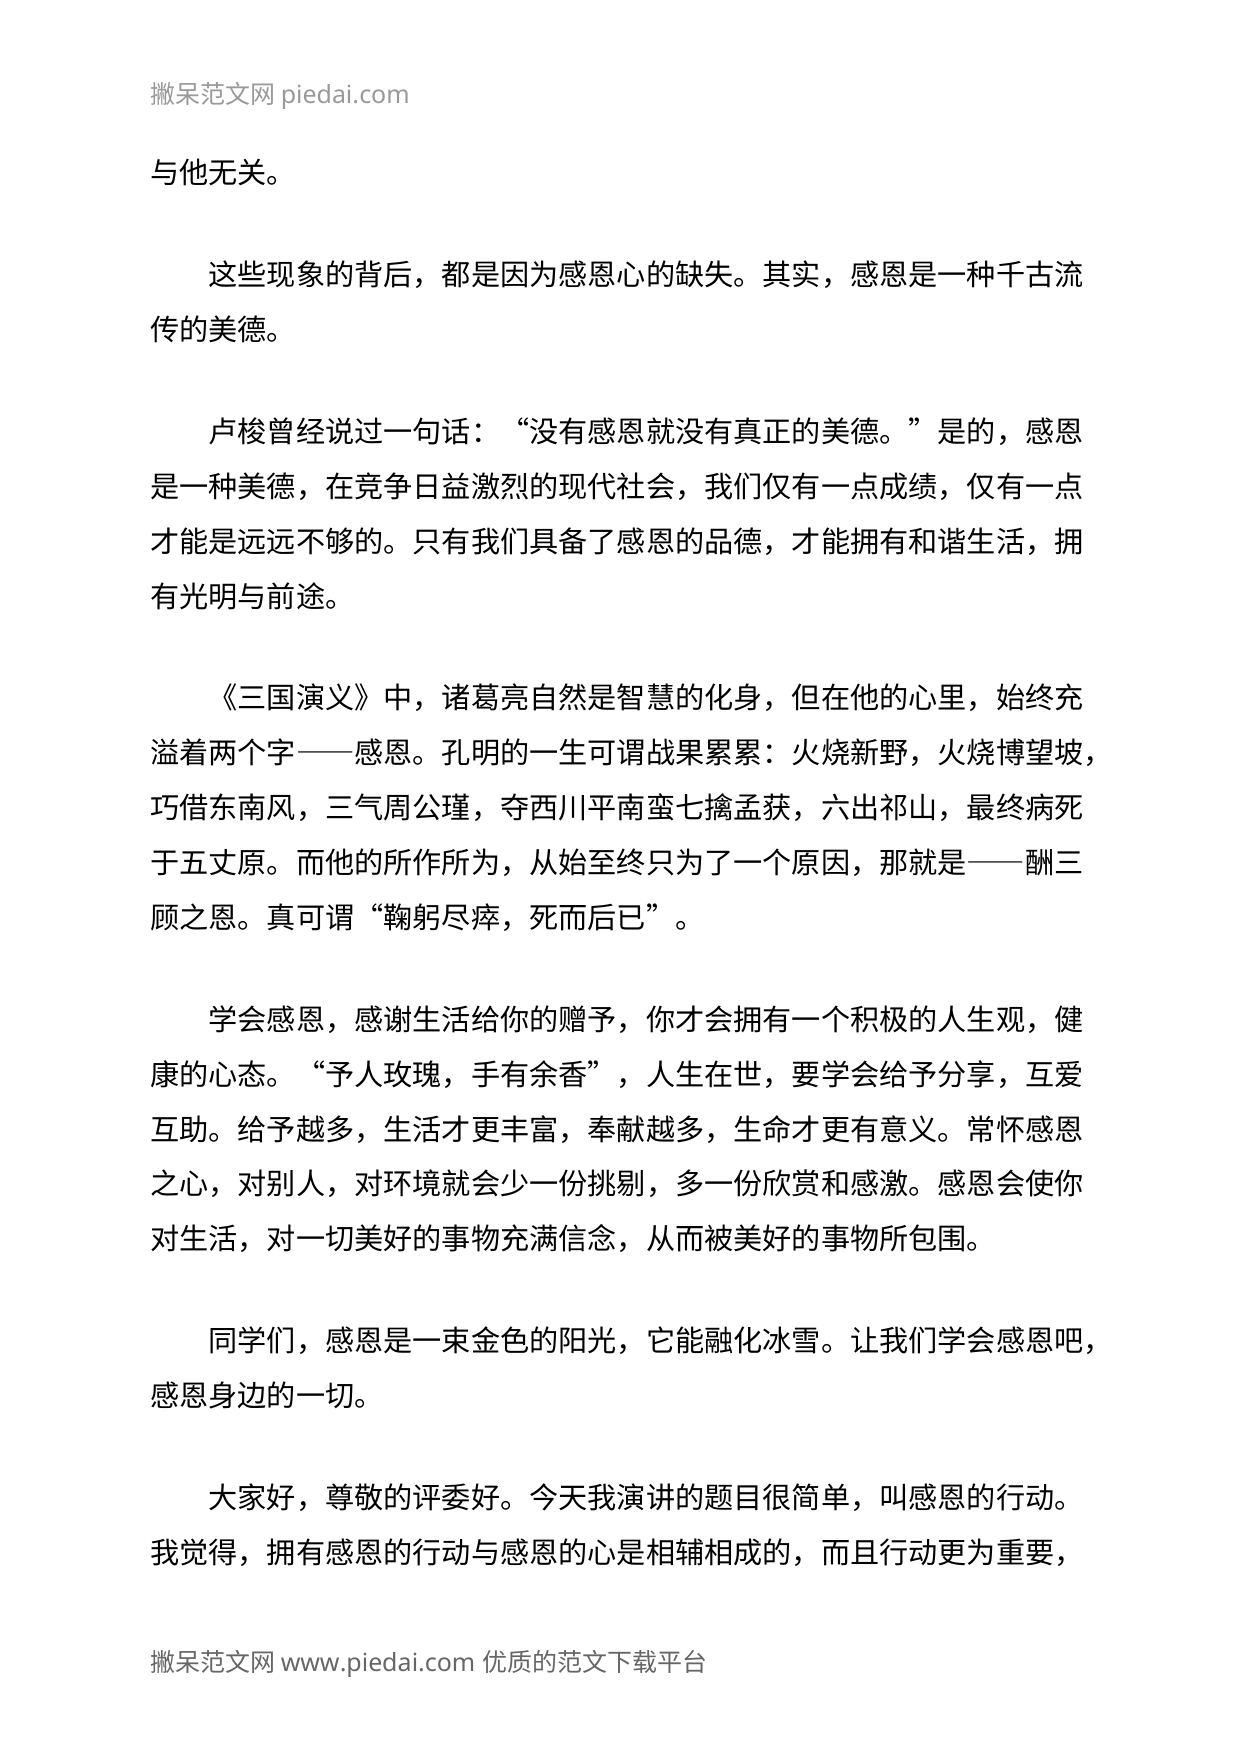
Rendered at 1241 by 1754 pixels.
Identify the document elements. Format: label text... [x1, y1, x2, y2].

text 卢梭曾经说过一句话：“没有感恩就没有真正的美德。”是的，感恩是一种美德，在竞争日益激烈的现代社会，我们仅有一点成绩，仅有一点才能是远远不够的。只有我们具备了感恩的品德，才能拥有和谐生活，拥有光明与前途。 [150, 408, 1090, 615]
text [150, 1474, 1090, 1571]
text 《三国演义》中，诸葛亮自然是智慧的化身，但在他的心里，始终充溢着两个字——感恩。孔明的一生可谓战果累累：火烧新野，火烧博望坡，巧借东南风，三气周公瑾，夺西川平南蛮七擒孟获，六出祁山，最终病死于五丈原。而他的所作所为，从始至终只为了一个原因，那就是——酬三顾之恩。真可谓“鞠躬尽瘁，死而后已”。 [150, 675, 1090, 937]
text 这些现象的背后，都是因为感恩心的缺失。其实，感恩是一种千古流传的美德。 [150, 252, 1090, 349]
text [150, 150, 1090, 192]
text 学会感恩，感谢生活给你的赠予，你才会拥有一个积极的人生观，健康的心态。“予人玫瑰，手有余香”，人生在世，要学会给予分享，互爱互助。给予越多，生活才更丰富，奉献越多，生命才更有意义。常怀感恩之心，对别人，对环境就会少一份挑剔，多一份欣赏和感激。感恩会使你对生活，对一切美好的事物充满信念，从而被美好的事物所包围。 [150, 996, 1090, 1258]
text 同学们，感恩是一束金色的阳光，它能融化冰雪。让我们学会感恩吧，感恩身边的一切。 [150, 1318, 1090, 1415]
